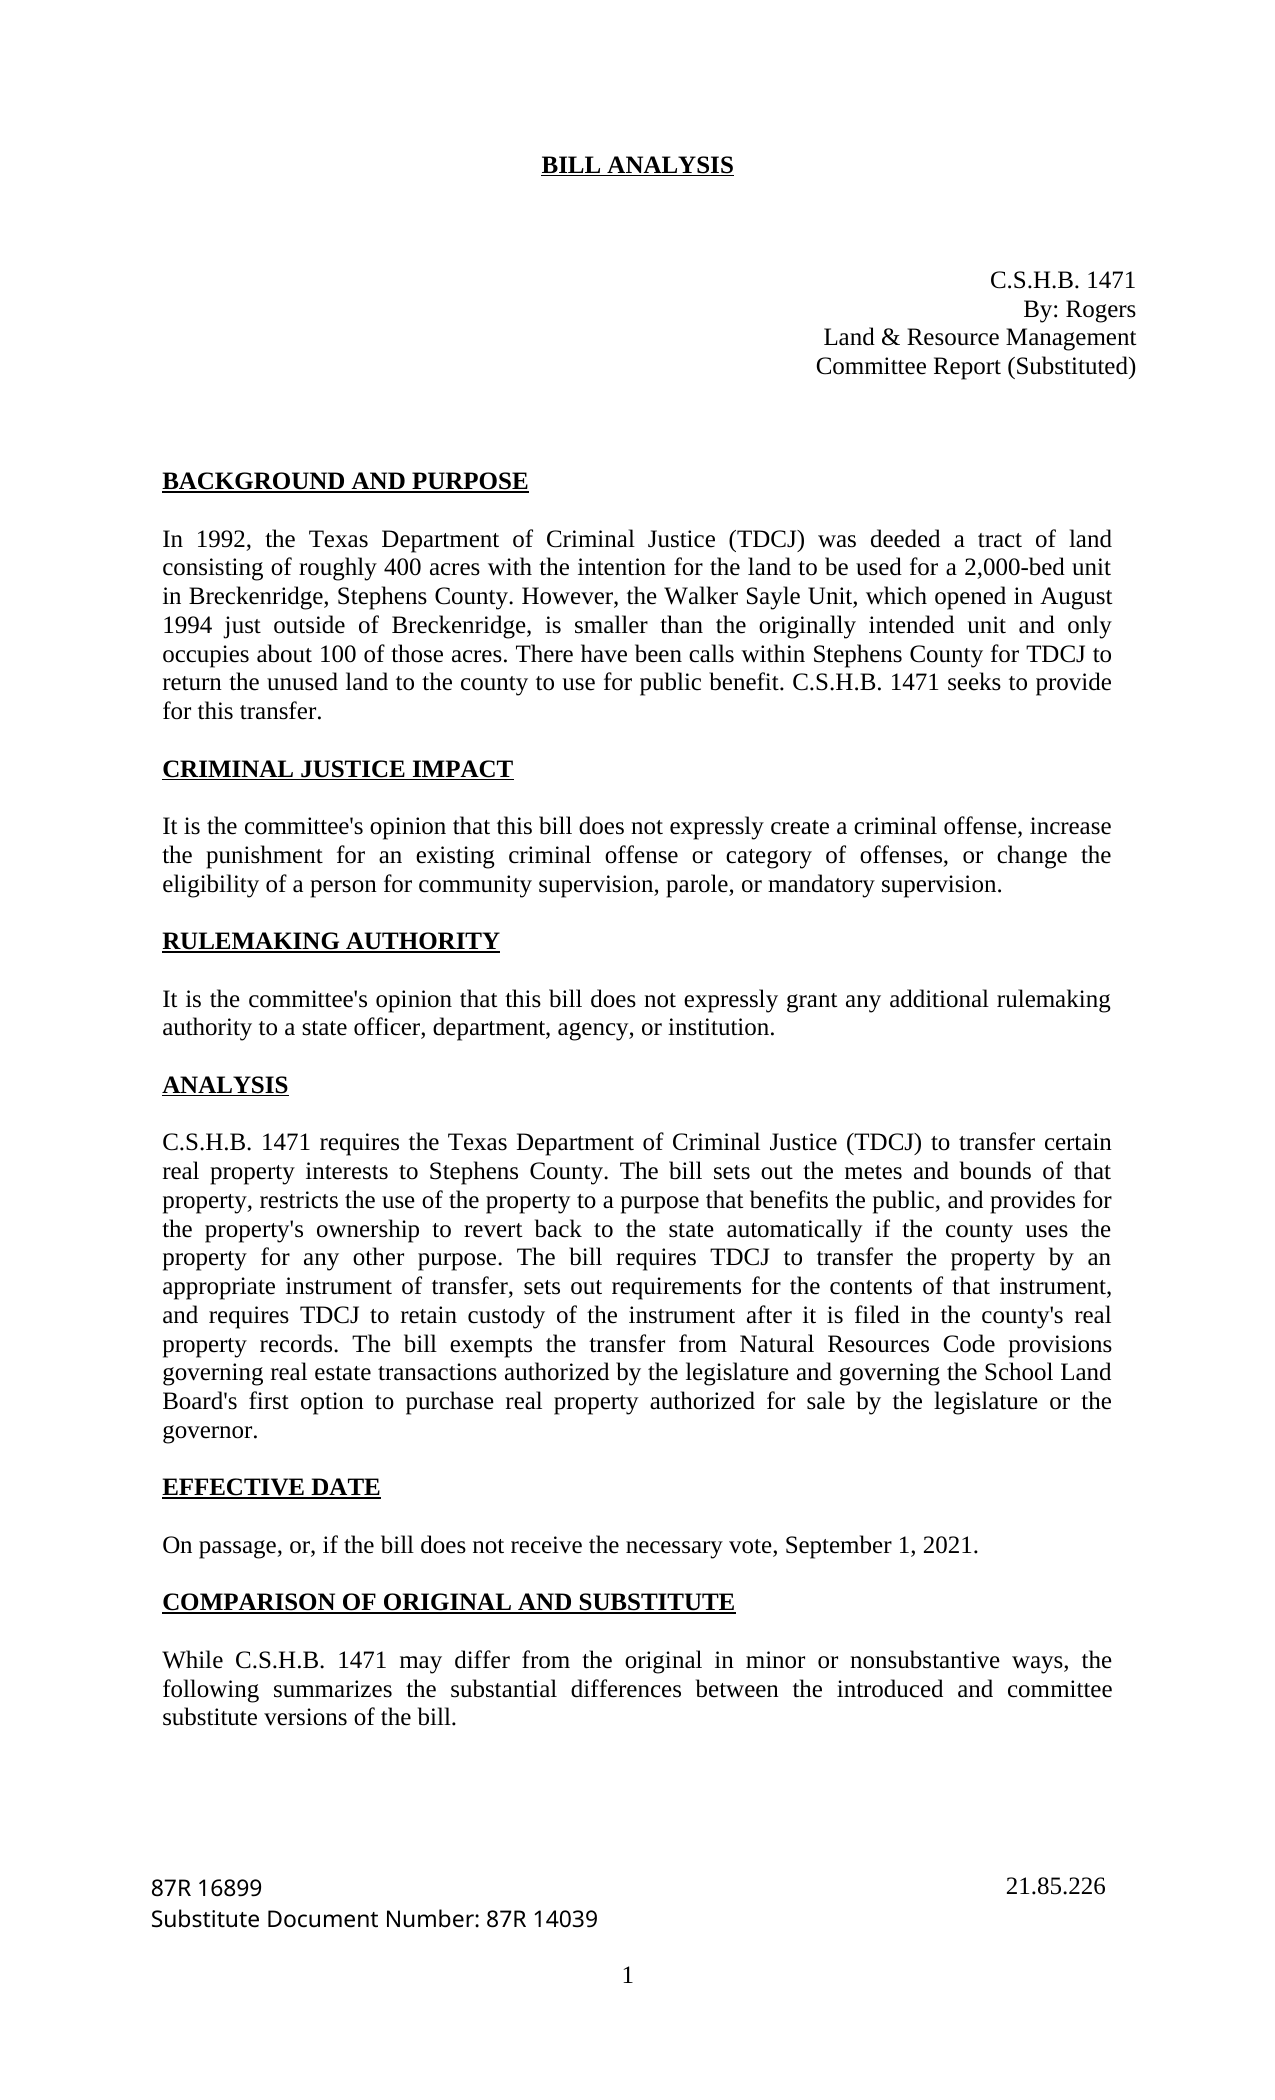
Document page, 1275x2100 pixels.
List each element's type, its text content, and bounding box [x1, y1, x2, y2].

table_cell RULEMAKING AUTHORITY It is the committee's opinion that this bill does not expressly grant any additional rulemaking authority to a state officer, department, agency, or institution. [150, 926, 1125, 1070]
table_cell By: Rogers [150, 294, 1147, 322]
table_header BILL ANALYSIS [150, 150, 1125, 179]
table_cell Committee Report (Substituted) [150, 351, 1147, 380]
table_cell CRIMINAL JUSTICE IMPACT It is the committee's opinion that this bill does not expressly create a criminal offense, increase the punishment for an existing criminal offense or category of offenses, or change the eligibility of a person for community supervision, parole, or mandatory supervision. [150, 754, 1125, 926]
table_header BACKGROUND AND PURPOSE In 1992, the Texas Department of Criminal Justice (TDCJ) was deeded a tract of land consisting of roughly 400 acres with the intention for the land to be used for a 2,000-bed unit in Breckenridge, Stephens County. However, the Walker Sayle Unit, which opened in August 1994 just outside of Breckenridge, is smaller than the originally intended unit and only occupies about 100 of those acres. There have been calls within Stephens County for TDCJ to return the unused land to the county to use for public benefit. C.S.H.B. 1471 seeks to provide for this transfer. [150, 466, 1125, 754]
table_header C.S.H.B. 1471 [150, 265, 1147, 294]
table_cell ANALYSIS C.S.H.B. 1471 requires the Texas Department of Criminal Justice (TDCJ) to transfer certain real property interests to Stephens County. The bill sets out the metes and bounds of that property, restricts the use of the property to a purpose that benefits the public, and provides for the property's ownership to revert back to the state automatically if the county uses the property for any other purpose. The bill requires TDCJ to transfer the property by an appropriate instrument of transfer, sets out requirements for the contents of that instrument, and requires TDCJ to retain custody of the instrument after it is filed in the county's real property records. The bill exempts the transfer from Natural Resources Code provisions governing real estate transactions authorized by the legislature and governing the School Land Board's first option to purchase real property authorized for sale by the legislature or the governor. [150, 1070, 1125, 1472]
table_cell EFFECTIVE DATE On passage, or, if the bill does not receive the necessary vote, September 1, 2021. [150, 1473, 1125, 1587]
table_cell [150, 1588, 1125, 1760]
table_cell Land & Resource Management [150, 323, 1147, 351]
